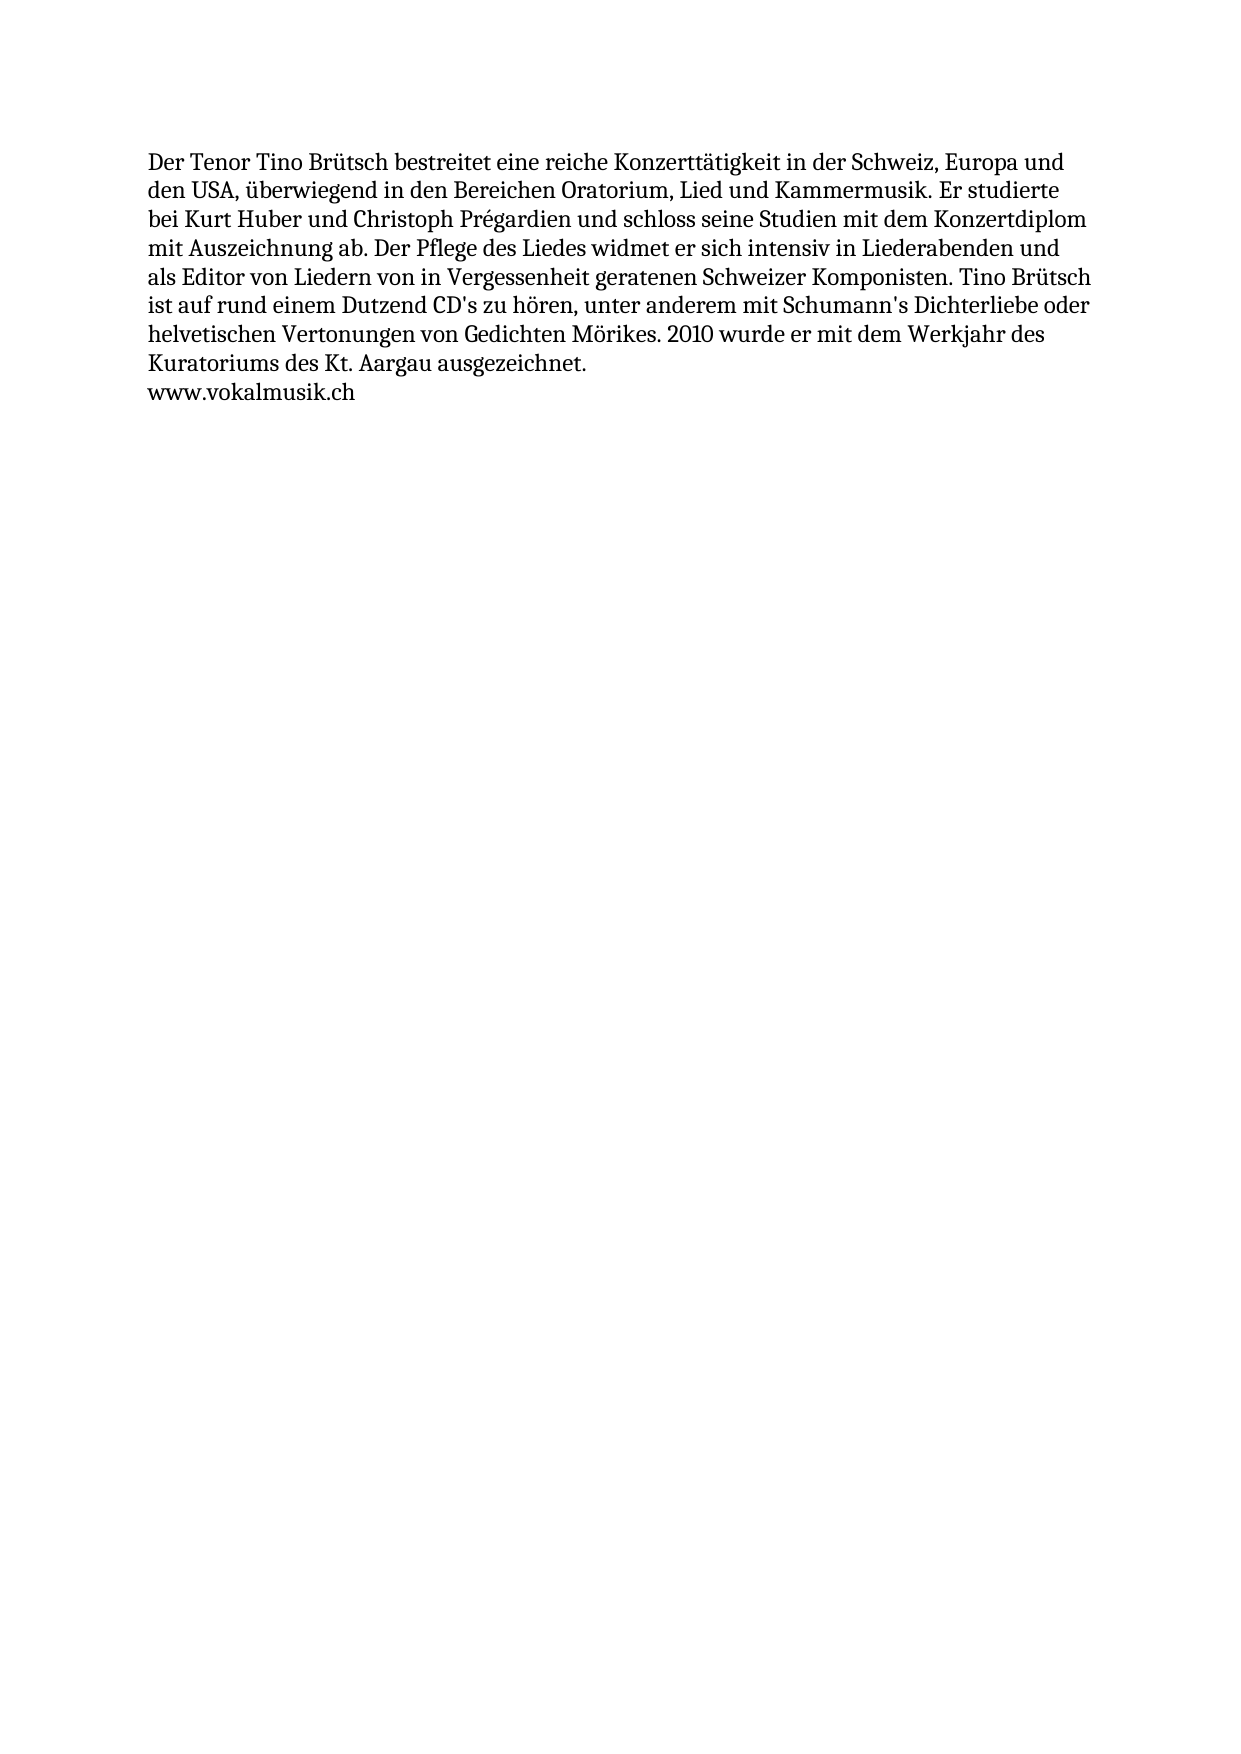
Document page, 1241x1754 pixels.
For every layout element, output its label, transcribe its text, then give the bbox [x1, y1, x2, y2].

text www.vokalmusik.ch [148, 378, 1093, 406]
text Der Tenor Tino Brütsch bestreitet eine reiche Konzerttätigkeit in der Schweiz, Europa und den USA, überwiegend in den Bereichen Oratorium, Lied und Kammermusik. Er studierte bei Kurt Huber und Christoph Prégardien und schloss seine Studien mit dem Konzertdiplom mit Auszeichnung ab. Der Pflege des Liedes widmet er sich intensiv in Liederabenden und als Editor von Liedern von in Vergessenheit geratenen Schweizer Komponisten. Tino Brütsch ist auf rund einem Dutzend CD's zu hören, unter anderem mit Schumann's Dichterliebe oder helvetischen Vertonungen von Gedichten Mörikes. 2010 wurde er mit dem Werkjahr des Kuratoriums des Kt. Aargau ausgezeichnet. [148, 148, 1093, 378]
